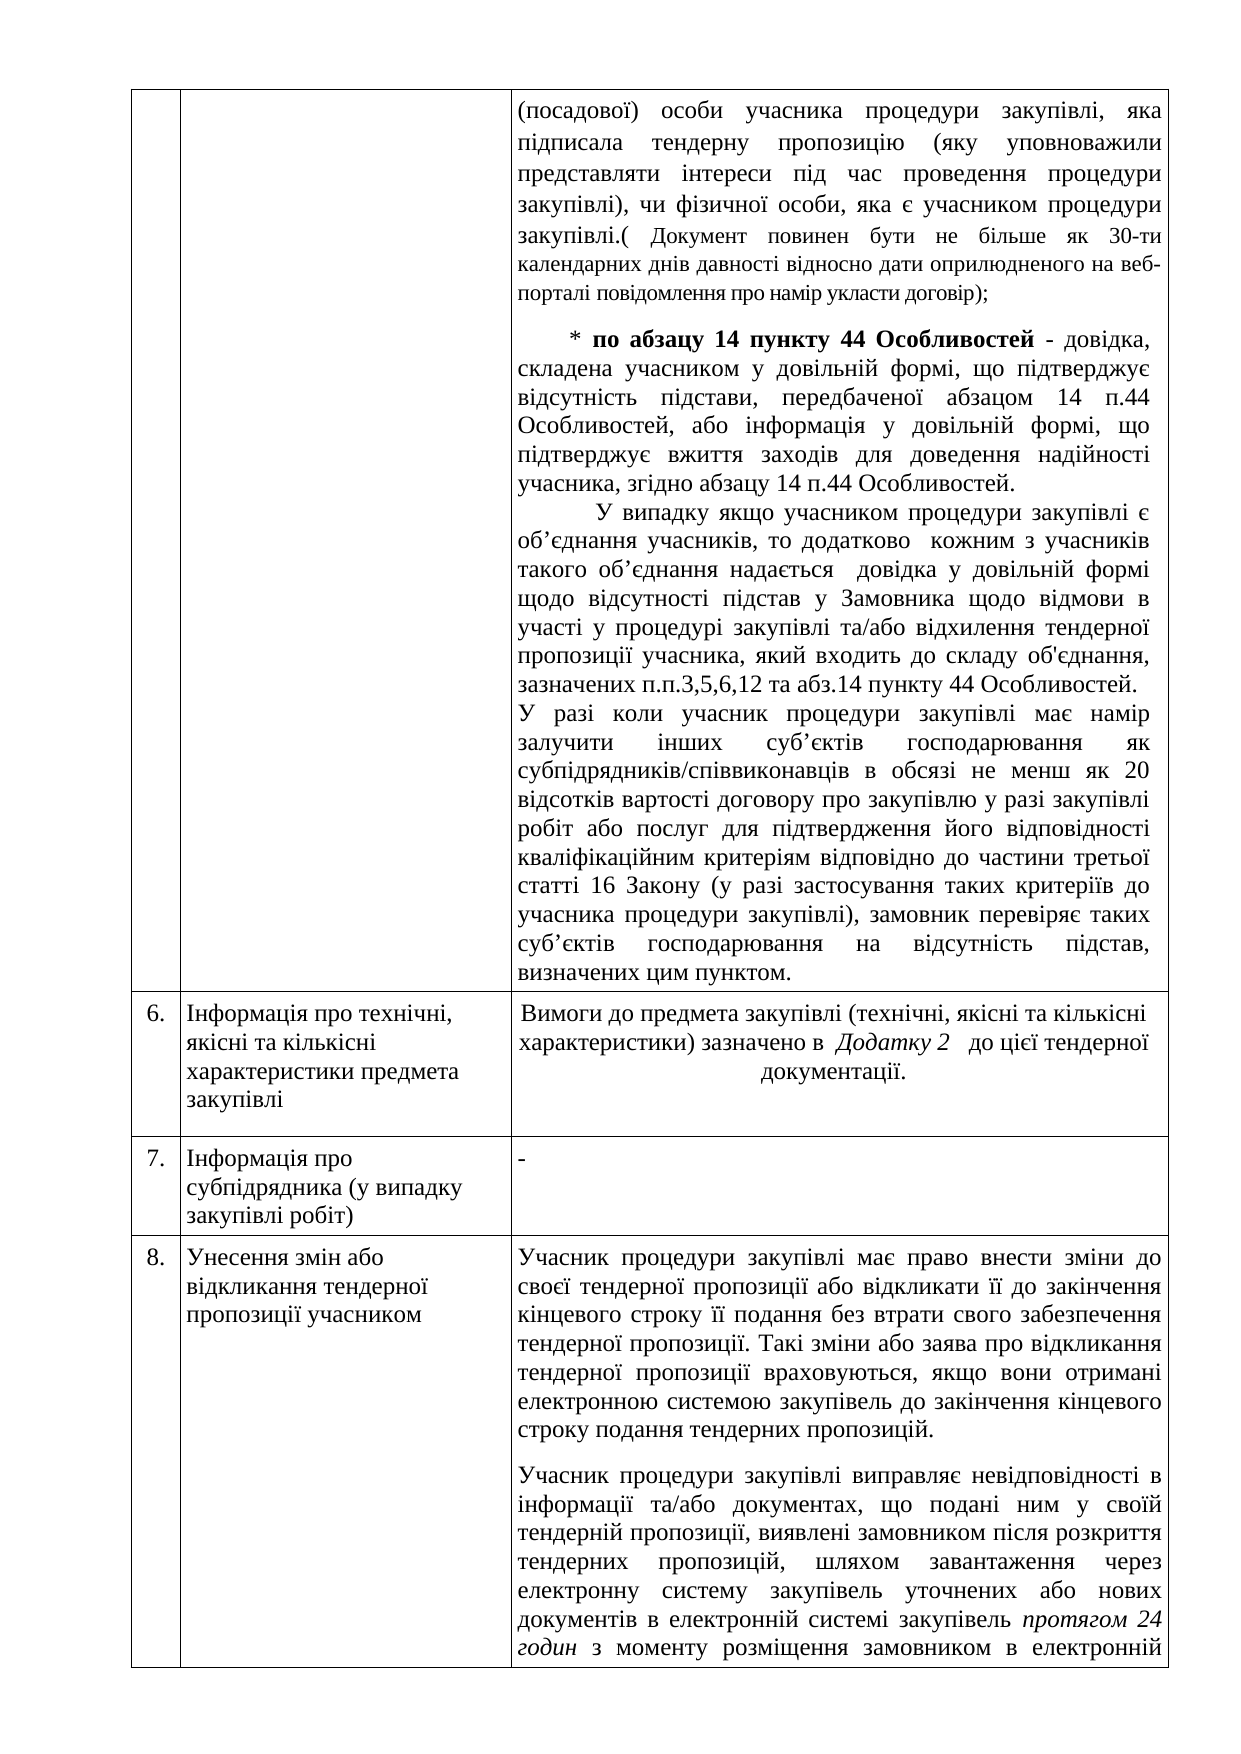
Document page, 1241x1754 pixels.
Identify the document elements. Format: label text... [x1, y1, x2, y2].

table_cell Інформація про технічні, якісні та кількісні характеристики предмета закупівлі [181, 992, 511, 1136]
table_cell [181, 90, 511, 991]
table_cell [181, 1236, 511, 1667]
table_cell Вимоги до предмета закупівлі (технічні, якісні та кількісні характеристики) зазначено в Додатку 2 до цієї тендерної документації. [512, 992, 1168, 1136]
table_cell 7. [132, 1137, 180, 1235]
table_cell - [512, 1137, 1168, 1235]
table_cell 8. [132, 1236, 180, 1667]
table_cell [512, 90, 1168, 991]
table_cell 5. [132, 90, 180, 991]
table_cell Інформація про субпідрядника (у випадку закупівлі робіт) [181, 1137, 511, 1235]
table_cell 6. [132, 992, 180, 1136]
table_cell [512, 1236, 1168, 1667]
